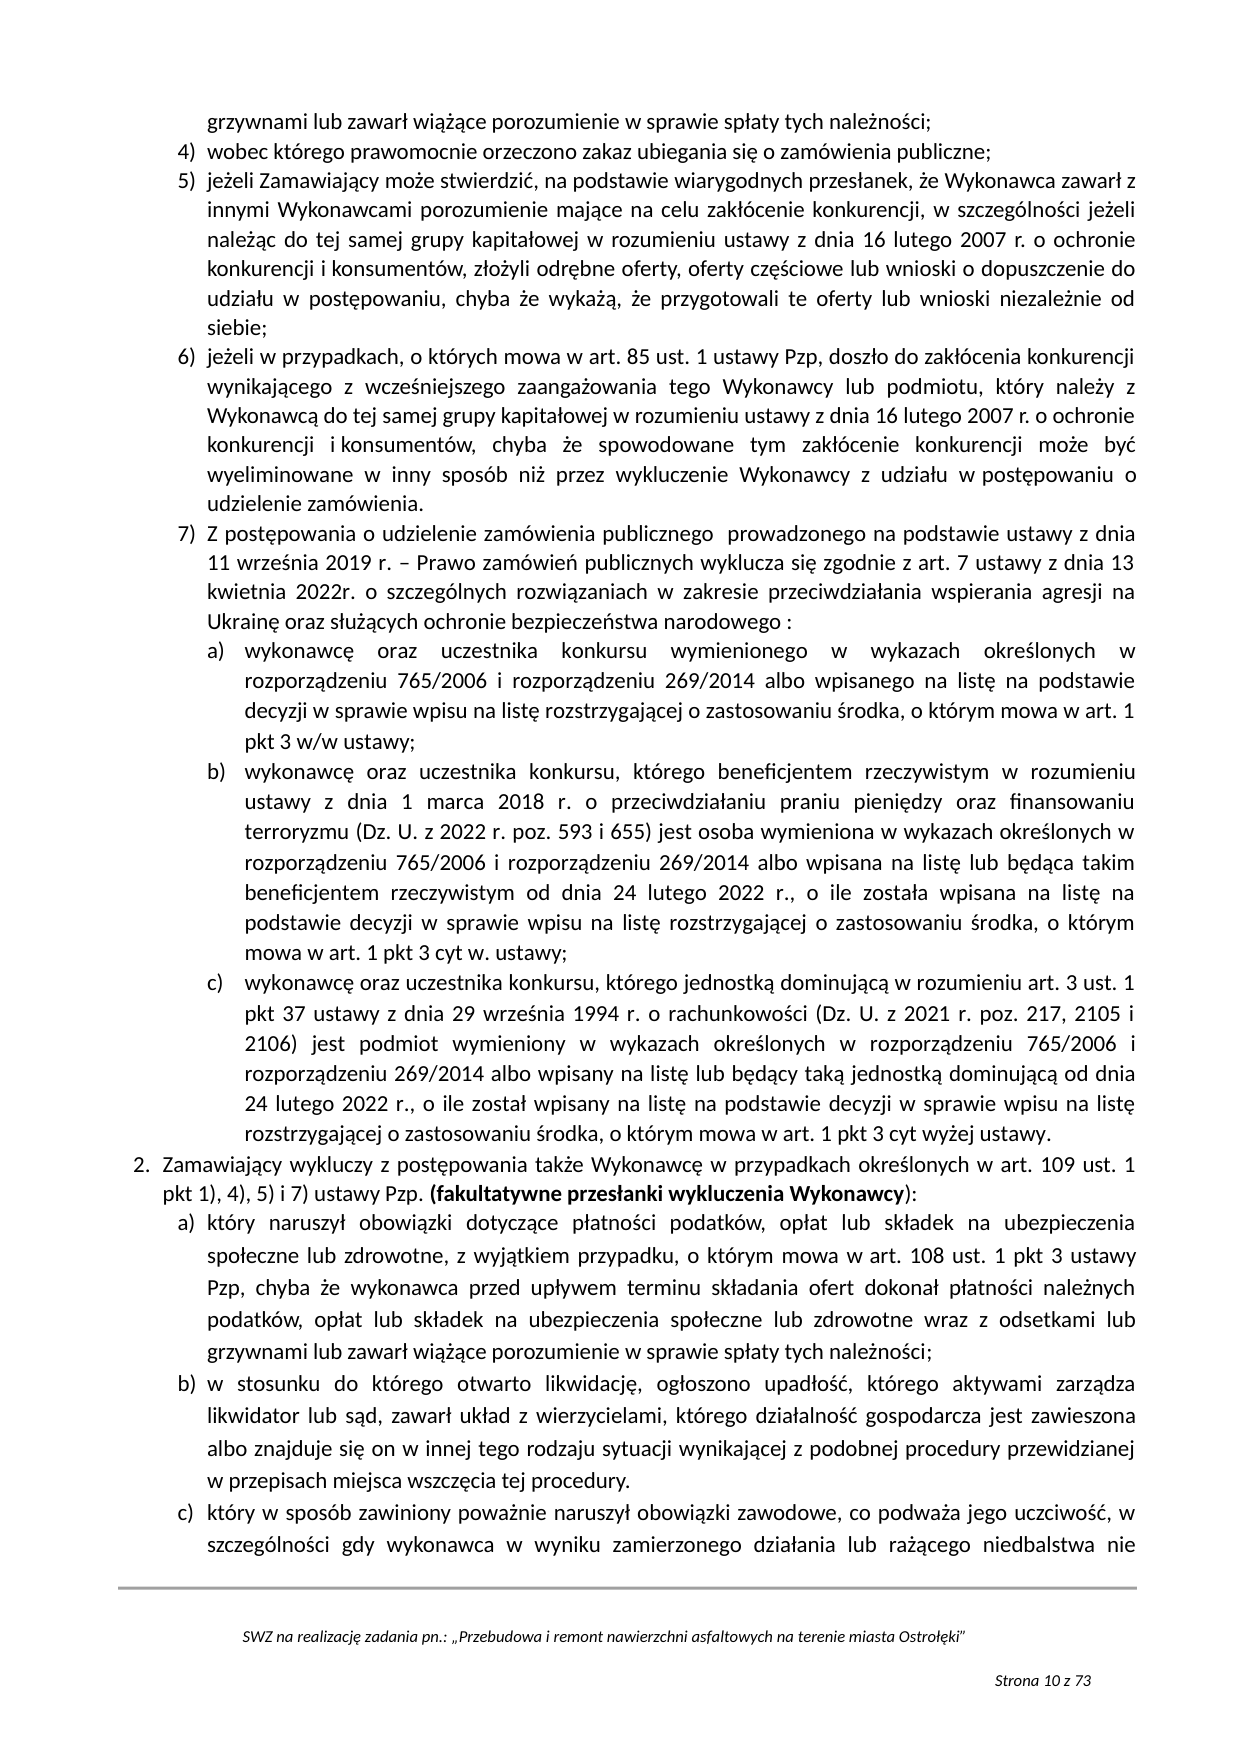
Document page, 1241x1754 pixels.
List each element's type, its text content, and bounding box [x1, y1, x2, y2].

list jeżeli w przypadkach, o których mowa w art. 85 ust. 1 ustawy Pzp, doszło do zakłócenia konkurencji wynikającego z wcześniejszego zaangażowania tego Wykonawcy lub podmiotu, który należy z Wykonawcą do tej samej grupy kapitałowej w rozumieniu ustawy z dnia 16 lutego 2007 r. o ochronie konkurencji i konsumentów, chyba że spowodowane tym zakłócenie konkurencji może być wyeliminowane w inny sposób niż przez wykluczenie Wykonawcy z udziału w postępowaniu o udzielenie zamówienia. [177, 342, 1137, 517]
list Zamawiający wykluczy z postępowania także Wykonawcę w przypadkach określonych w art. 109 ust. 1 pkt 1), 4), 5) i 7) ustawy Pzp. (fakultatywne przesłanki wykluczenia Wykonawcy): [133, 1150, 1137, 1207]
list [177, 107, 1137, 136]
list wykonawcę oraz uczestnika konkursu, którego jednostką dominującą w rozumieniu art. 3 ust. 1 pkt 37 ustawy z dnia 29 września 1994 r. o rachunkowości (Dz. U. z 2021 r. poz. 217, 2105 i 2106) jest podmiot wymieniony w wykazach określonych w rozporządzeniu 765/2006 i rozporządzeniu 269/2014 albo wpisany na listę lub będący taką jednostką dominującą od dnia 24 lutego 2022 r., o ile został wpisany na listę na podstawie decyzji w sprawie wpisu na listę rozstrzygającej o zastosowaniu środka, o którym mowa w art. 1 pkt 3 cyt wyżej ustawy. [207, 968, 1137, 1148]
list wykonawcę oraz uczestnika konkursu wymienionego w wykazach określonych w rozporządzeniu 765/2006 i rozporządzeniu 269/2014 albo wpisanego na listę na podstawie decyzji w sprawie wpisu na listę rozstrzygającej o zastosowaniu środka, o którym mowa w art. 1 pkt 3 w/w ustawy; [207, 636, 1137, 755]
list w stosunku do którego otwarto likwidację, ogłoszono upadłość, którego aktywami zarządza likwidator lub sąd, zawarł układ z wierzycielami, którego działalność gospodarcza jest zawieszona albo znajduje się on w innej tego rodzaju sytuacji wynikającej z podobnej procedury przewidzianej w przepisach miejsca wszczęcia tej procedury. [177, 1369, 1137, 1494]
list wobec którego prawomocnie orzeczono zakaz ubiegania się o zamówienia publiczne; [177, 137, 1137, 165]
list który naruszył obowiązki dotyczące płatności podatków, opłat lub składek na ubezpieczenia społeczne lub zdrowotne, z wyjątkiem przypadku, o którym mowa w art. 108 ust. 1 pkt 3 ustawy Pzp, chyba że wykonawca przed upływem terminu składania ofert dokonał płatności należnych podatków, opłat lub składek na ubezpieczenia społeczne lub zdrowotne wraz z odsetkami lub grzywnami lub zawarł wiążące porozumienie w sprawie spłaty tych należności; [177, 1208, 1137, 1365]
list Z postępowania o udzielenie zamówienia publicznego prowadzonego na podstawie ustawy z dnia 11 września 2019 r. – Prawo zamówień publicznych wyklucza się zgodnie z art. 7 ustawy z dnia 13 kwietnia 2022r. o szczególnych rozwiązaniach w zakresie przeciwdziałania wspierania agresji na Ukrainę oraz służących ochronie bezpieczeństwa narodowego : [177, 519, 1137, 635]
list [177, 1498, 1137, 1558]
list jeżeli Zamawiający może stwierdzić, na podstawie wiarygodnych przesłanek, że Wykonawca zawarł z innymi Wykonawcami porozumienie mające na celu zakłócenie konkurencji, w szczególności jeżeli należąc do tej samej grupy kapitałowej w rozumieniu ustawy z dnia 16 lutego 2007 r. o ochronie konkurencji i konsumentów, złożyli odrębne oferty, oferty częściowe lub wnioski o dopuszczenie do udziału w postępowaniu, chyba że wykażą, że przygotowali te oferty lub wnioski niezależnie od siebie; [177, 166, 1137, 341]
list wykonawcę oraz uczestnika konkursu, którego beneficjentem rzeczywistym w rozumieniu ustawy z dnia 1 marca 2018 r. o przeciwdziałaniu praniu pieniędzy oraz finansowaniu terroryzmu (Dz. U. z 2022 r. poz. 593 i 655) jest osoba wymieniona w wykazach określonych w rozporządzeniu 765/2006 i rozporządzeniu 269/2014 albo wpisana na listę lub będąca takim beneficjentem rzeczywistym od dnia 24 lutego 2022 r., o ile została wpisana na listę na podstawie decyzji w sprawie wpisu na listę rozstrzygającej o zastosowaniu środka, o którym mowa w art. 1 pkt 3 cyt w. ustawy; [207, 757, 1137, 966]
